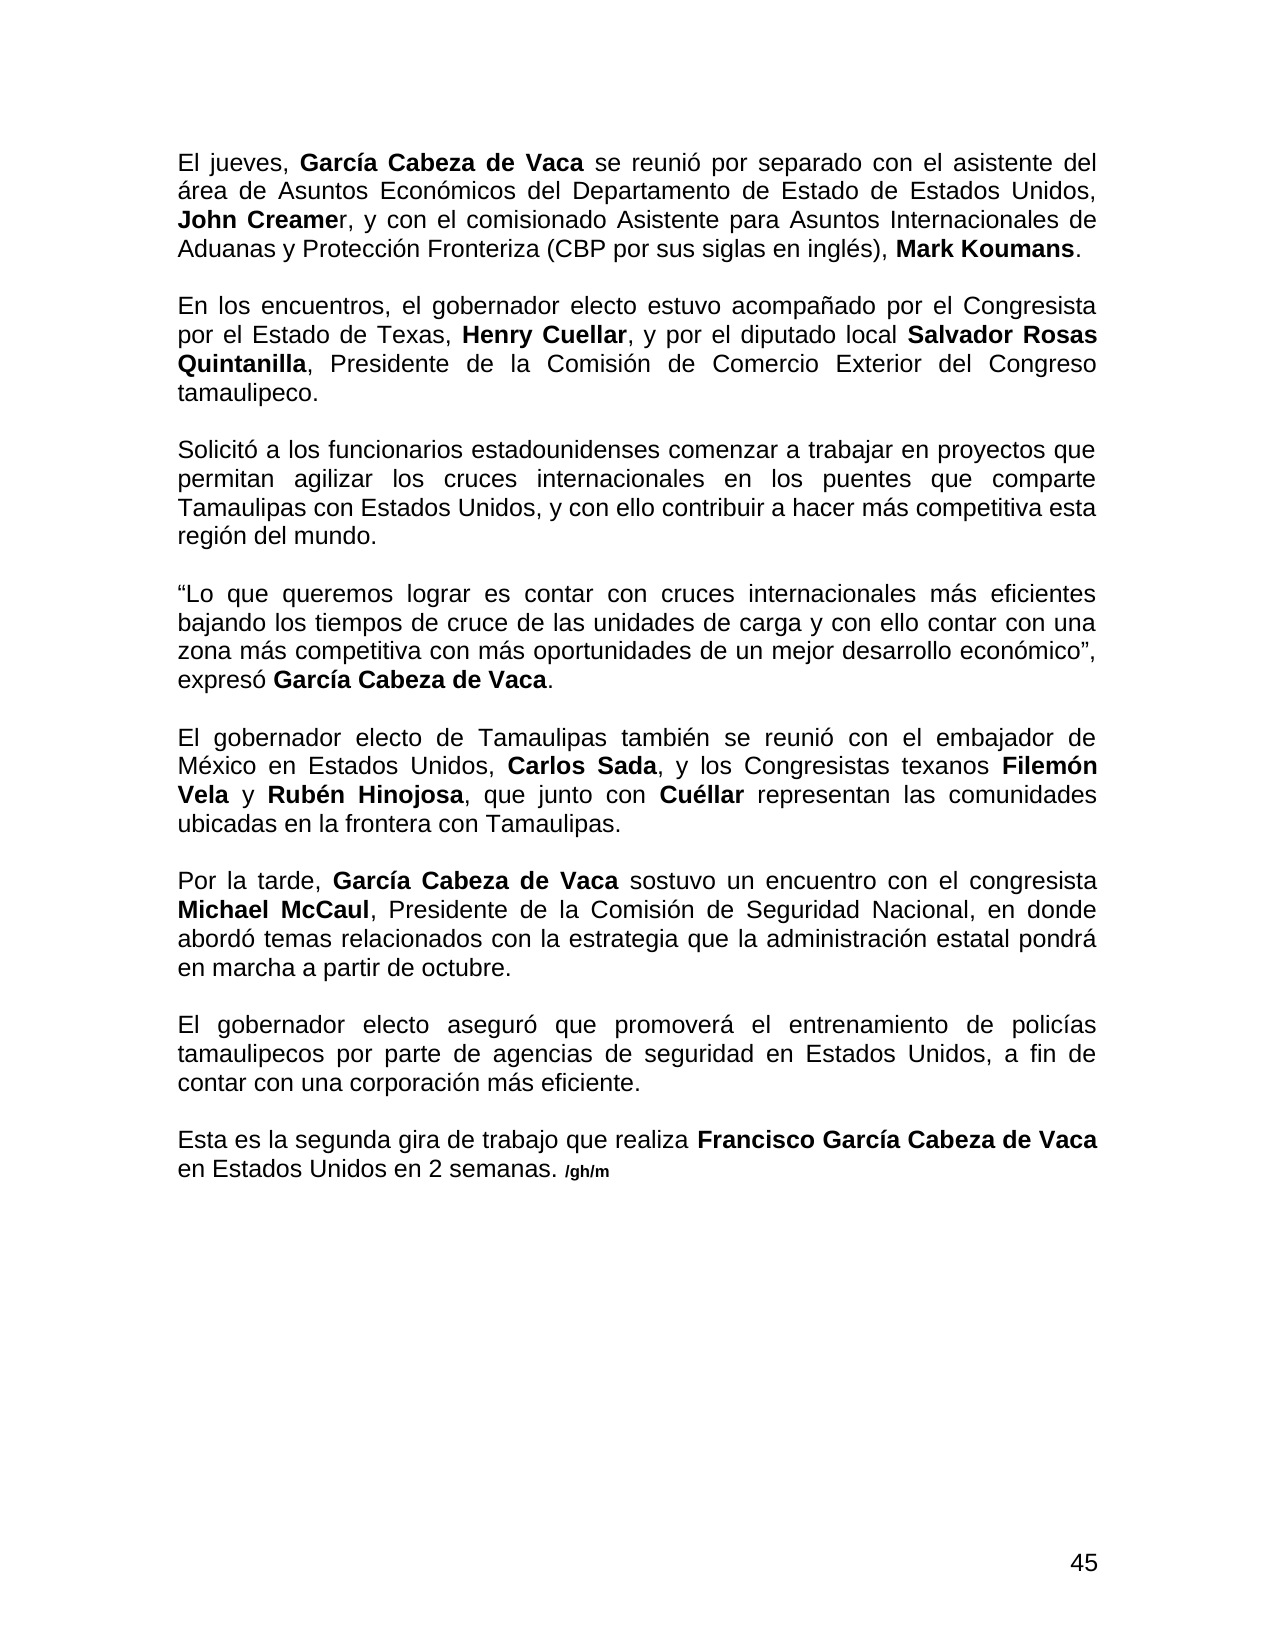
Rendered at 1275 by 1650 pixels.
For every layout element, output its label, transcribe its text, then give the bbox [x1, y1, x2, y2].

text El gobernador electo aseguró que promoverá el entrenamiento de policías tamaulipecos por parte de agencias de seguridad en Estados Unidos, a fin de contar con una corporación más eficiente. [177, 1010, 1098, 1096]
text El jueves, García Cabeza de Vaca se reunió por separado con el asistente del área de Asuntos Económicos del Departamento de Estado de Estados Unidos, John Creamer, y con el comisionado Asistente para Asuntos Internacionales de Aduanas y Protección Fronteriza (CBP por sus siglas en inglés), Mark Koumans. [177, 148, 1098, 263]
text El gobernador electo de Tamaulipas también se reunió con el embajador de México en Estados Unidos, Carlos Sada, y los Congresistas texanos Filemón Vela y Rubén Hinojosa, que junto con Cuéllar representan las comunidades ubicadas en la frontera con Tamaulipas. [177, 723, 1098, 838]
text Solicitó a los funcionarios estadounidenses comenzar a trabajar en proyectos que permitan agilizar los cruces internacionales en los puentes que comparte Tamaulipas con Estados Unidos, y con ello contribuir a hacer más competitiva esta región del mundo. [177, 435, 1098, 550]
text En los encuentros, el gobernador electo estuvo acompañado por el Congresista por el Estado de Texas, Henry Cuellar, y por el diputado local Salvador Rosas Quintanilla, Presidente de la Comisión de Comercio Exterior del Congreso tamaulipeco. [177, 291, 1098, 406]
text Esta es la segunda gira de trabajo que realiza Francisco García Cabeza de Vaca en Estados Unidos en 2 semanas. /gh/m [177, 1125, 1098, 1183]
text “Lo que queremos lograr es contar con cruces internacionales más eficientes bajando los tiempos de cruce de las unidades de carga y con ello contar con una zona más competitiva con más oportunidades de un mejor desarrollo económico”, expresó García Cabeza de Vaca. [177, 579, 1098, 694]
text Por la tarde, García Cabeza de Vaca sostuvo un encuentro con el congresista Michael McCaul, Presidente de la Comisión de Seguridad Nacional, en donde abordó temas relacionados con la estrategia que la administración estatal pondrá en marcha a partir de octubre. [177, 866, 1098, 981]
